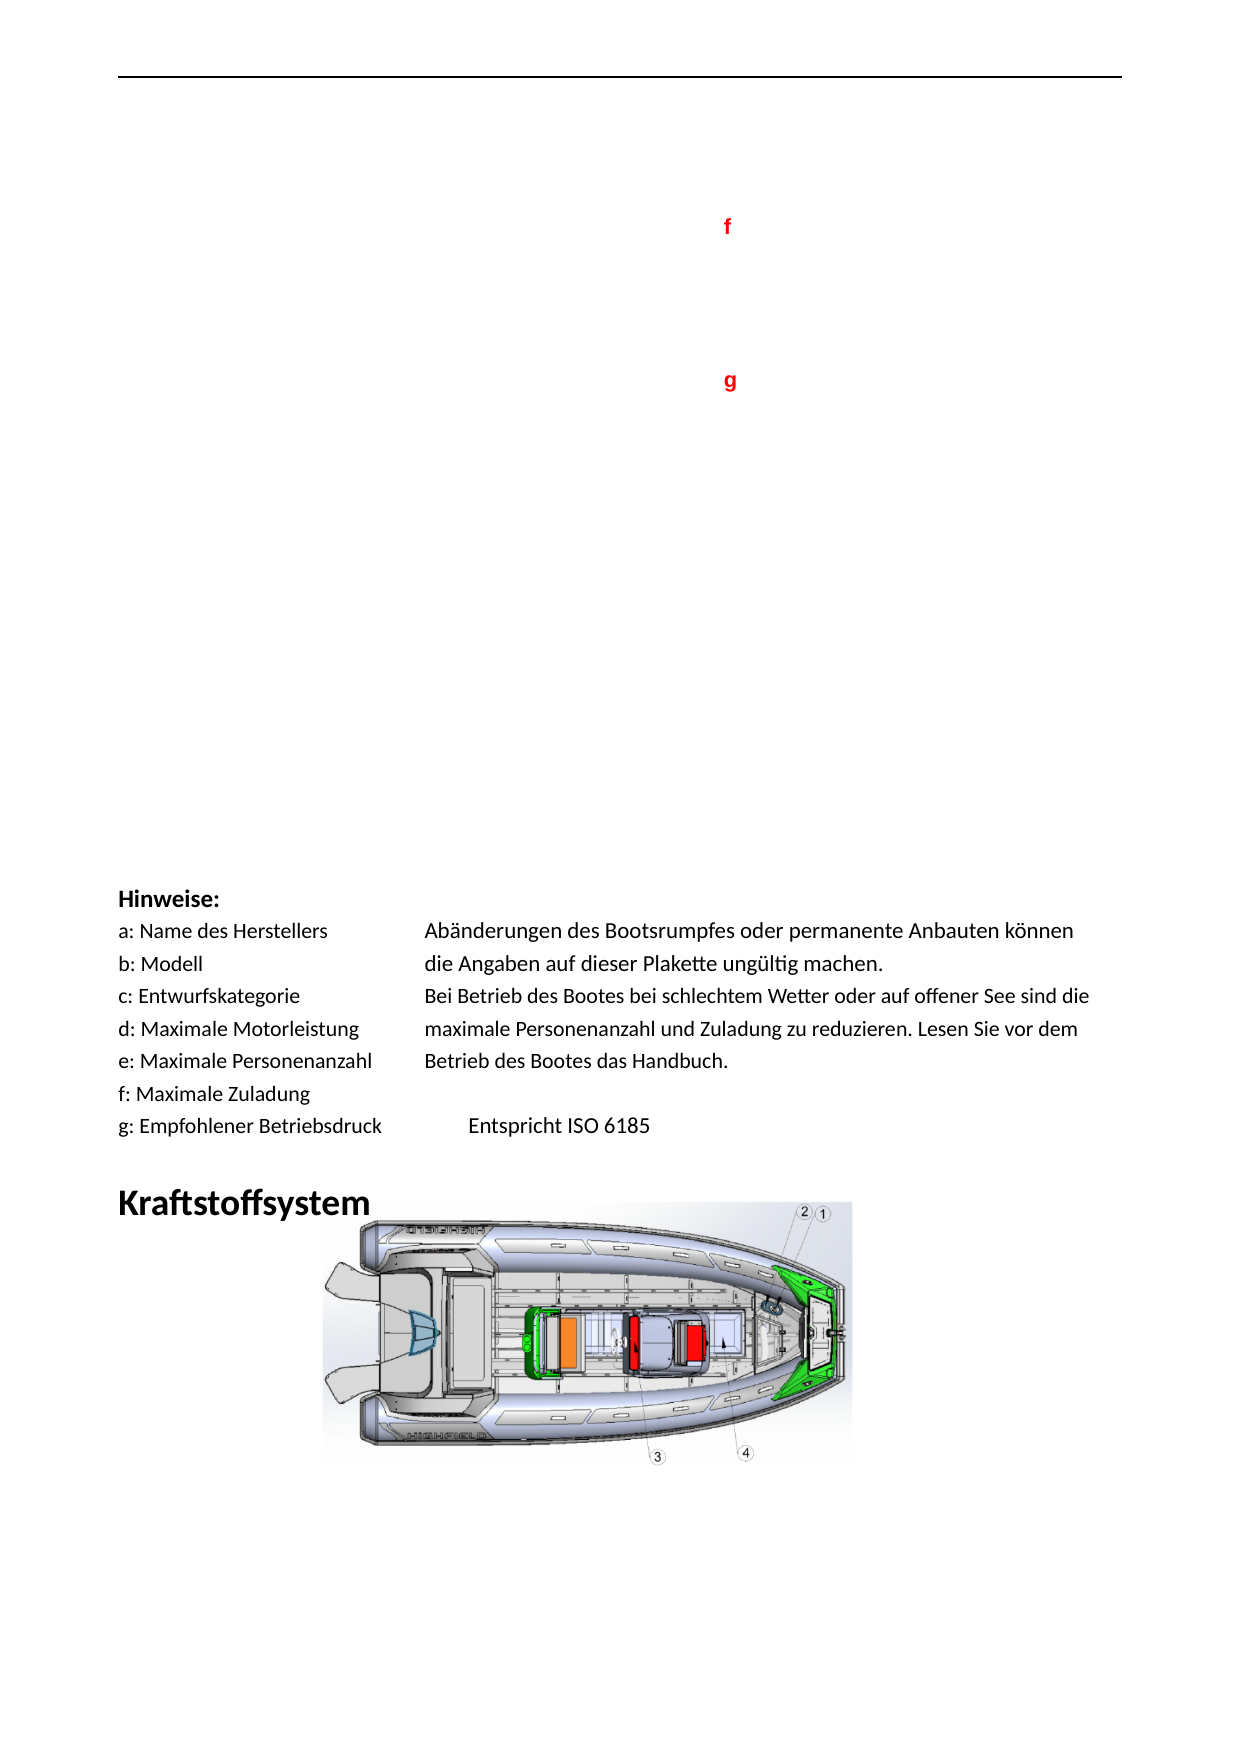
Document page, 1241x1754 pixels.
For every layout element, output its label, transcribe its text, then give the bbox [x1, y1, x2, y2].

text a: Name des Herstellers Abänderungen des Bootsrumpfes oder permanente Anbauten können [118, 914, 1122, 947]
subtitle Kraftstoffsystem [118, 1169, 1122, 1234]
text Hinweise: [118, 882, 1122, 914]
text c: Entwurfskategorie Bei Betrieb des Bootes bei schlechtem Wetter oder auf offener See sind die [118, 979, 1122, 1012]
text b: Modell die Angaben auf dieser Plakette ungültig machen. [118, 947, 1122, 979]
text d: Maximale Motorleistung maximale Personenanzahl und Zuladung zu reduzieren. Lesen Sie vor dem [118, 1012, 1122, 1044]
text g: Empfohlener Betriebsdruck Entspricht ISO 6185 [118, 1109, 1122, 1142]
picture [322, 1234, 853, 1471]
text e: Maximale Personenanzahl Betrieb des Bootes das Handbuch. [118, 1044, 1122, 1077]
text f: Maximale Zuladung [118, 1077, 1122, 1109]
